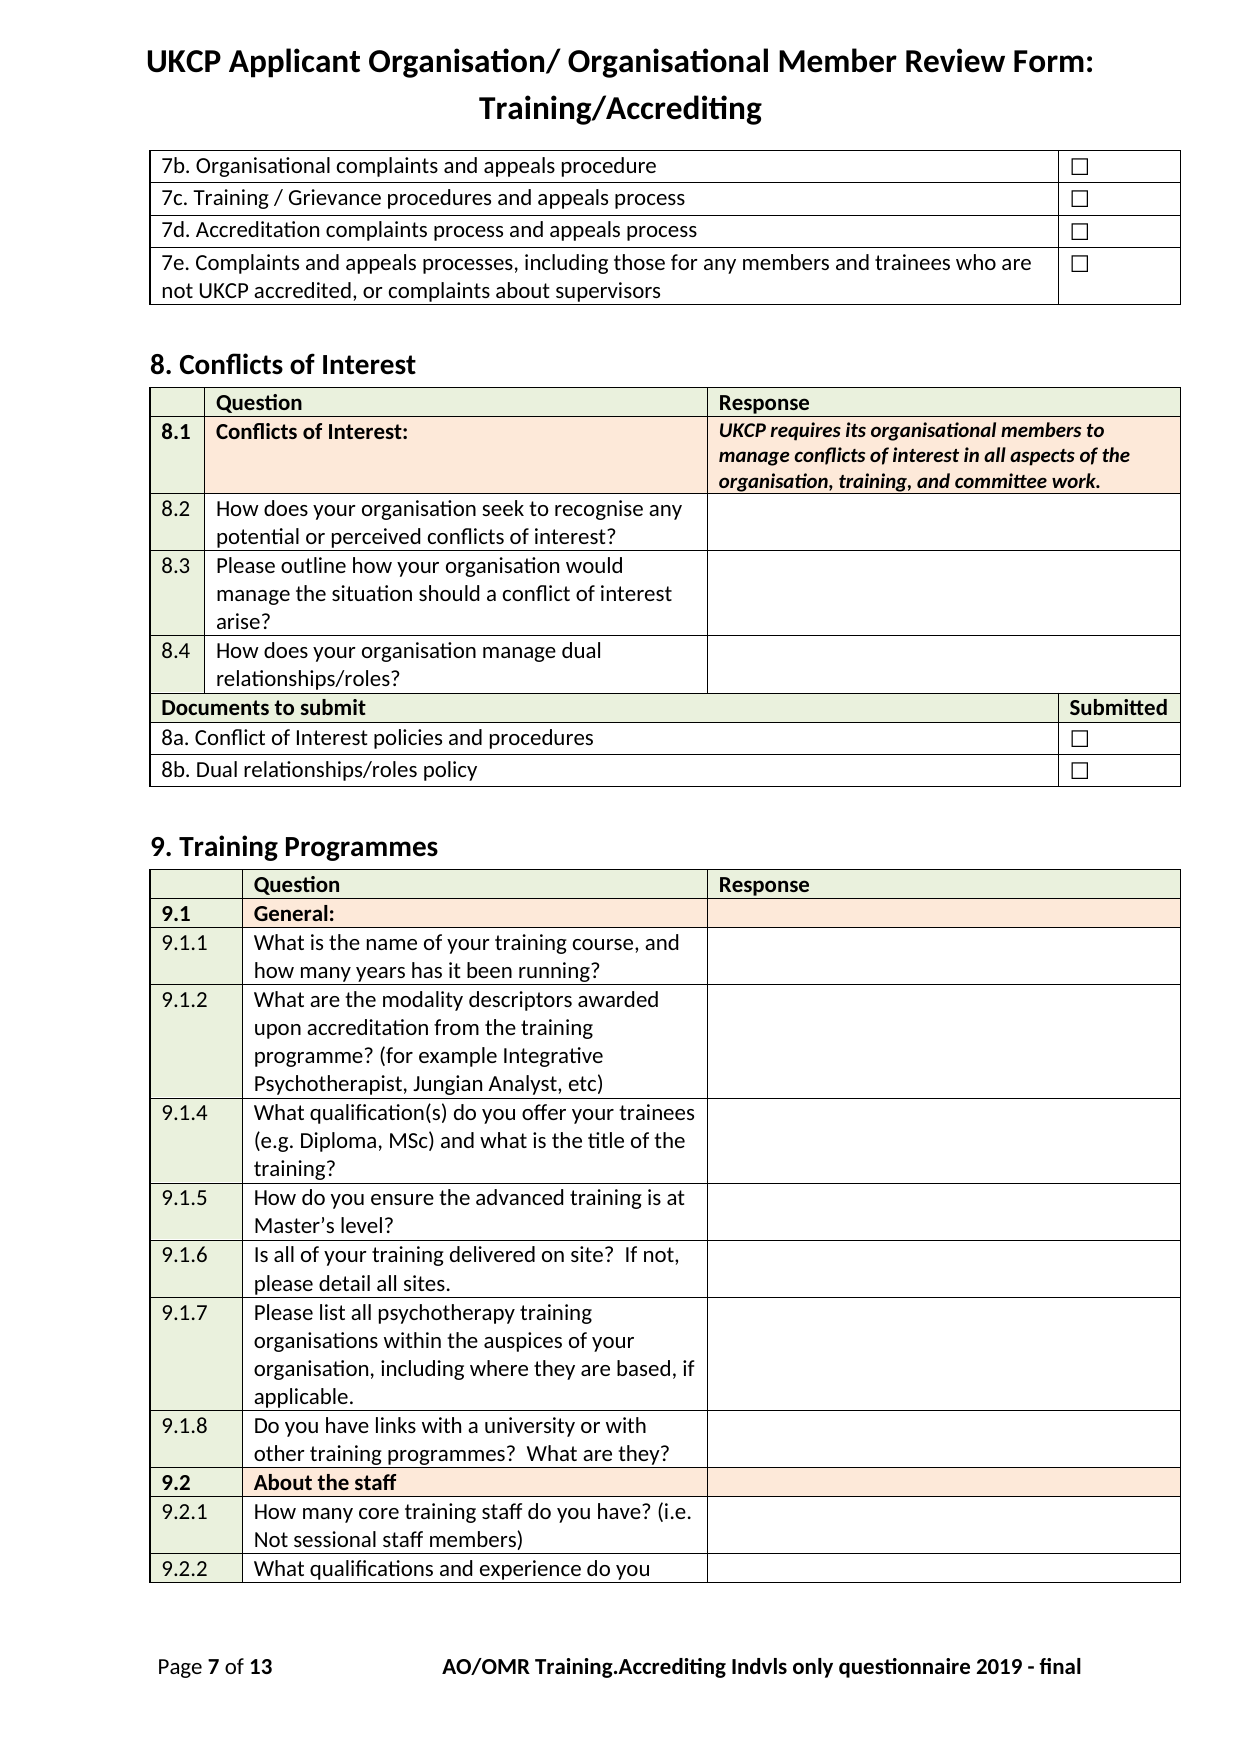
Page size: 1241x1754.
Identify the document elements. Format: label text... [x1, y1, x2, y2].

table_cell 9.2 [151, 1468, 242, 1496]
table_header Response [708, 388, 1180, 416]
table_cell How does your organisation seek to recognise any potential or perceived conflicts of interest? [205, 494, 707, 550]
table_cell 9.1.2 [151, 985, 242, 1097]
table_cell 9.1.8 [151, 1411, 242, 1467]
table_cell [708, 1468, 1180, 1496]
table_cell How does your organisation manage dual relationships/roles? [205, 636, 707, 692]
table_cell 9.1.5 [151, 1184, 242, 1239]
table_cell 8.1 [151, 417, 204, 493]
table_cell 7e. Complaints and appeals processes, including those for any members and trainees who are not UKCP accredited, or complaints about supervisors [151, 248, 1058, 304]
table_cell Documents to submit [151, 694, 1058, 722]
table_cell About the staff [243, 1468, 707, 1496]
table_cell 7d. Accreditation complaints process and appeals process [151, 216, 1058, 247]
table_cell [708, 1298, 1180, 1410]
table_cell What is the name of your training course, and how many years has it been running? [243, 928, 707, 984]
table_cell Please outline how your organisation would manage the situation should a conflict of interest arise? [205, 551, 707, 635]
table_cell [708, 1497, 1180, 1553]
table_cell 9.1.4 [151, 1099, 242, 1182]
table_cell [708, 636, 1180, 692]
table_cell General: [243, 899, 707, 927]
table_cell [243, 1554, 707, 1582]
table_cell [708, 1184, 1180, 1239]
table_cell 9.2.2 [151, 1554, 242, 1582]
table_cell [708, 1099, 1180, 1182]
table_cell 8.3 [151, 551, 204, 635]
table_cell 8a. Conflict of Interest policies and procedures [151, 723, 1058, 754]
table_cell 9.1.6 [151, 1241, 242, 1297]
table_cell [708, 985, 1180, 1097]
table_cell [708, 551, 1180, 635]
table_cell 7b. Organisational complaints and appeals procedure [151, 151, 1058, 182]
table_cell [708, 1411, 1180, 1467]
table_cell Conflicts of Interest: [205, 417, 707, 493]
table_header Question [205, 388, 707, 416]
table_cell Please list all psychotherapy training organisations within the auspices of your organisation, including where they are based, if applicable. [243, 1298, 707, 1410]
table_header Response [708, 870, 1180, 898]
table_cell 9.1.1 [151, 928, 242, 984]
table_cell 8.2 [151, 494, 204, 550]
table_cell 7c. Training / Grievance procedures and appeals process [151, 183, 1058, 214]
table_cell Is all of your training delivered on site? If not, please detail all sites. [243, 1241, 707, 1297]
table_cell Do you have links with a university or with other training programmes? What are they? [243, 1411, 707, 1467]
table_cell [708, 1554, 1180, 1582]
table_cell Submitted [1059, 694, 1180, 722]
table_cell 8b. Dual relationships/roles policy [151, 755, 1058, 786]
table_cell 9.1.7 [151, 1298, 242, 1410]
table_cell [708, 899, 1180, 927]
table_cell What are the modality descriptors awarded upon accreditation from the training programme? (for example Integrative Psychotherapist, Jungian Analyst, etc) [243, 985, 707, 1097]
table_cell [708, 494, 1180, 550]
table_cell How do you ensure the advanced training is at Master’s level? [243, 1184, 707, 1239]
text 9. Training Programmes [150, 828, 1090, 864]
table_cell What qualification(s) do you offer your trainees (e.g. Diploma, MSc) and what is the title of the training? [243, 1099, 707, 1182]
table_cell 8.4 [151, 636, 204, 692]
table_cell How many core training staff do you have? (i.e. Not sessional staff members) [243, 1497, 707, 1553]
table_cell [708, 1241, 1180, 1297]
table_header [151, 388, 204, 416]
table_cell [708, 928, 1180, 984]
table_cell UKCP requires its organisational members to manage conflicts of interest in all aspects of the organisation, training, and committee work. [708, 417, 1180, 493]
text 8. Conflicts of Interest [150, 346, 1090, 382]
table_cell 9.1 [151, 899, 242, 927]
table_cell 9.2.1 [151, 1497, 242, 1553]
table_header [151, 870, 242, 898]
table_header Question [243, 870, 707, 898]
